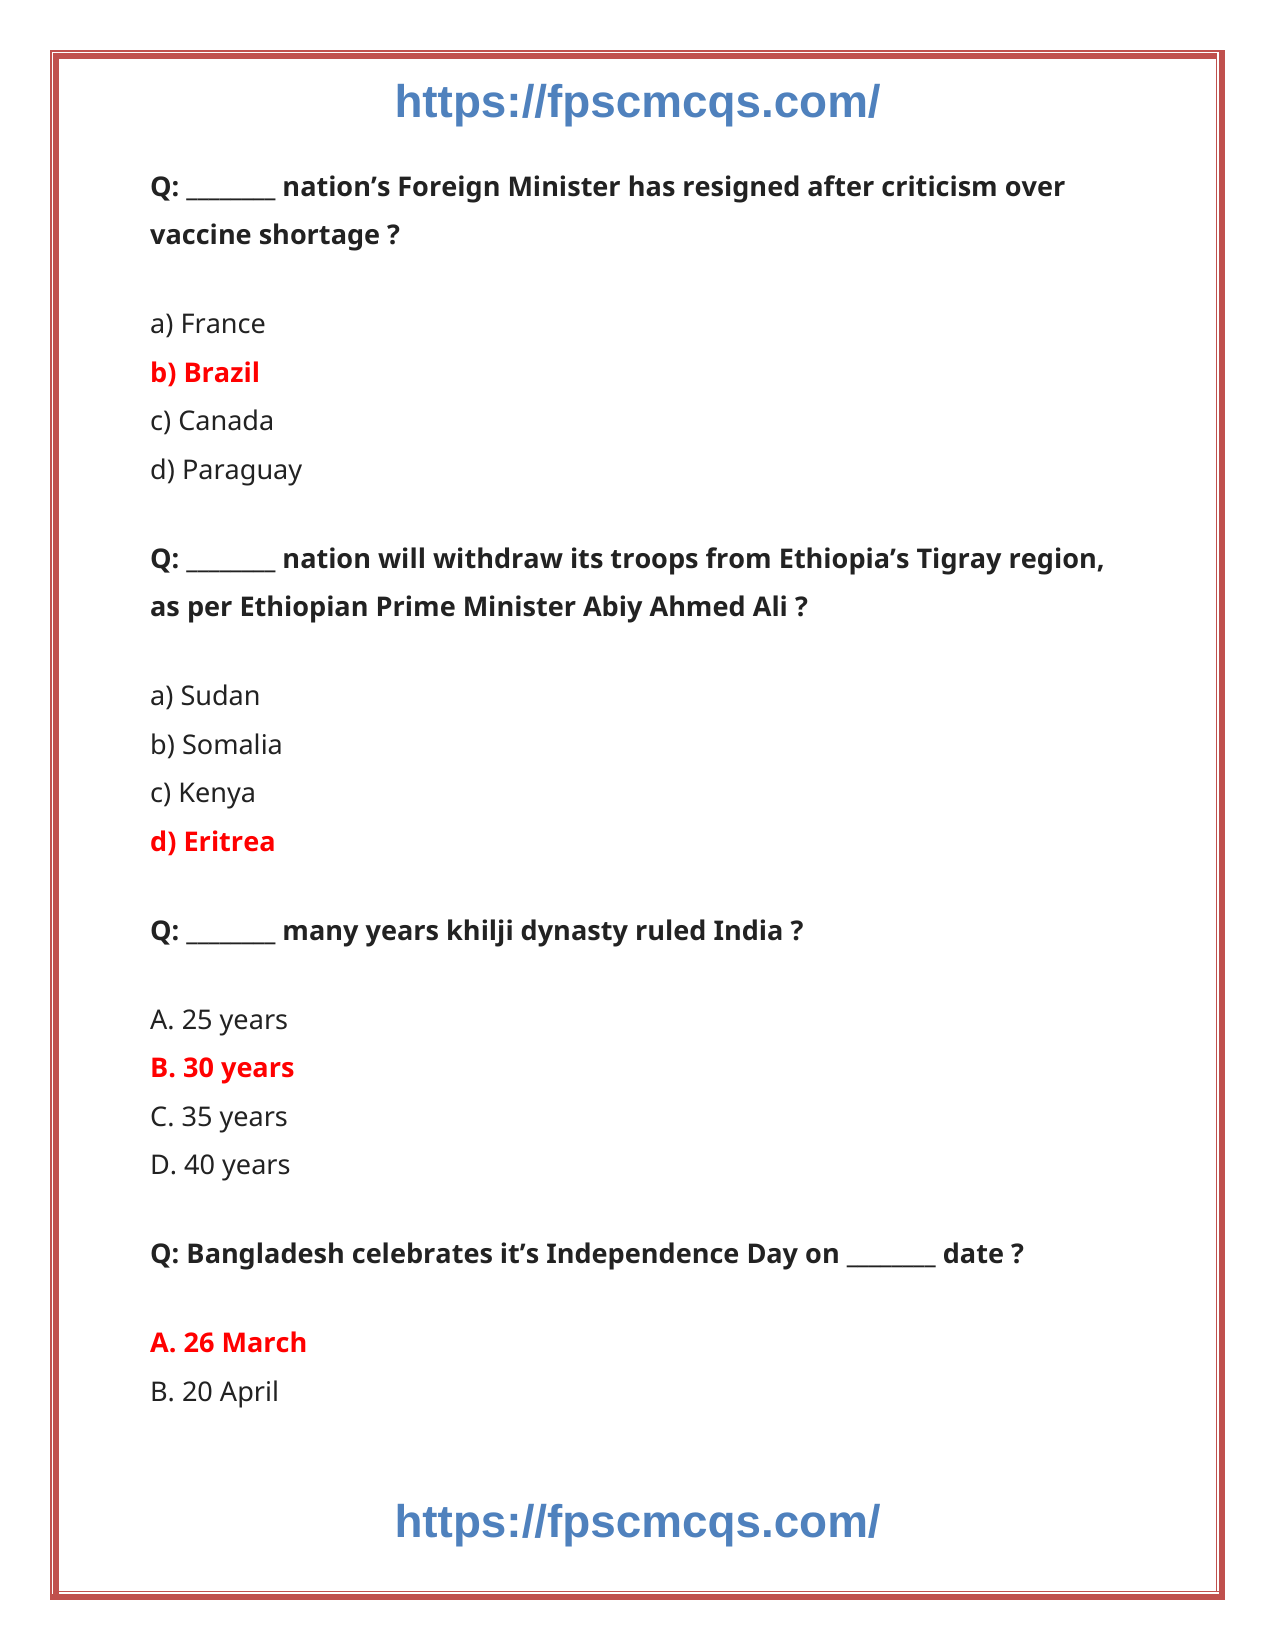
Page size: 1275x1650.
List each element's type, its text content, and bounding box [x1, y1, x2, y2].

text Q: ________ nation’s Foreign Minister has resigned after criticism over vaccine shortage ? [150, 156, 1125, 253]
text A. 25 years B. 30 years C. 35 years D. 40 years [150, 988, 1125, 1182]
text a) Sudan b) Somalia c) Kenya d) Eritrea [150, 665, 1125, 859]
text Q: ________ many years khilji dynasty ruled India ? [150, 899, 1125, 948]
text Q: ________ nation will withdraw its troops from Ethiopia’s Tigray region, as per Ethiopian Prime Minister Abiy Ahmed Ali ? [150, 528, 1125, 624]
text a) France b) Brazil c) Canada d) Paraguay [150, 293, 1125, 487]
text Q: Bangladesh celebrates it’s Independence Day on ________ date ? [150, 1223, 1125, 1271]
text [150, 1312, 1125, 1409]
